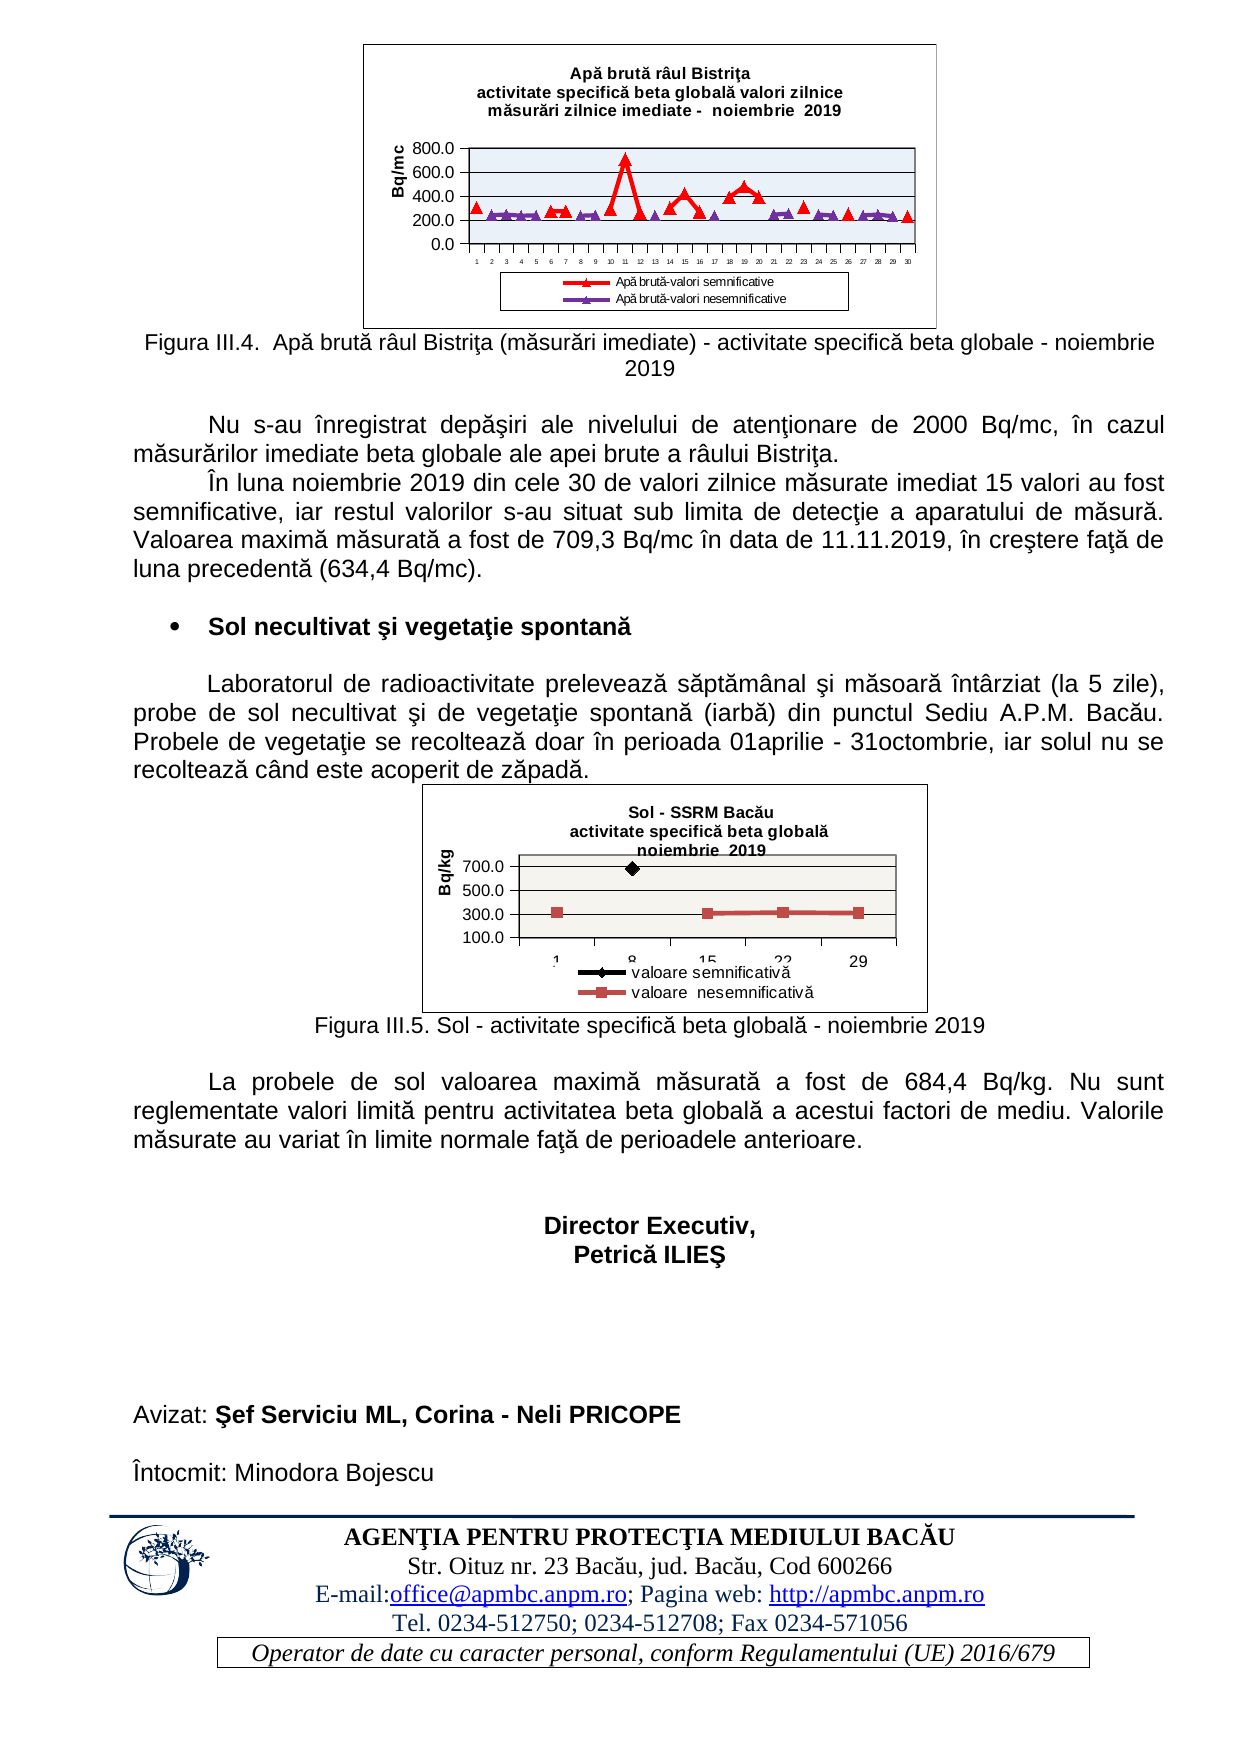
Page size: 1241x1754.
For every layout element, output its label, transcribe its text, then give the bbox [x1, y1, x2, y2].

text Figura III.4. Apă brută râul Bistriţa (măsurări imediate) - activitate specifică beta globale - noiembrie 2019 [133, 329, 1166, 381]
text În luna noiembrie 2019 din cele 30 de valori zilnice măsurate imediat 15 valori au fost semnificative, iar restul valorilor s-au situat sub limita de detecţie a aparatului de măsură. Valoarea maximă măsurată a fost de 709,3 Bq/mc în data de 11.11.2019, în creştere faţă de luna precedentă (634,4 Bq/mc). [133, 468, 1166, 583]
text Figura III.5. Sol - activitate specifică beta globală - noiembrie 2019 [133, 1012, 1166, 1038]
list Sol necultivat şi vegetaţie spontană [170, 611, 1166, 640]
text Nu s-au înregistrat depăşiri ale nivelului de atenţionare de 2000 Bq/mc, în cazul măsurărilor imediate beta globale ale apei brute a râului Bistriţa. [133, 410, 1166, 468]
text Petrică ILIEŞ [133, 1240, 1166, 1268]
text Director Executiv, [133, 1211, 1166, 1240]
text Laboratorul de radioactivitate prelevează săptămânal şi măsoară întârziat (la 5 zile), probe de sol necultivat şi de vegetaţie spontană (iarbă) din punctul Sediu A.P.M. Bacău. Probele de vegetaţie se recoltează doar în perioada 01aprilie - 31octombrie, iar solul nu se recoltează când este acoperit de zăpadă. [133, 669, 1166, 784]
text La probele de sol valoarea maximă măsurată a fost de 684,4 Bq/kg. Nu sunt reglementate valori limită pentru activitatea beta globală a acestui factori de mediu. Valorile măsurate au variat în limite normale faţă de perioadele anterioare. [133, 1067, 1166, 1153]
text Avizat: Şef Serviciu ML, Corina - Neli PRICOPE [133, 1400, 1166, 1429]
text Întocmit: Minodora Bojescu [133, 1458, 1166, 1487]
